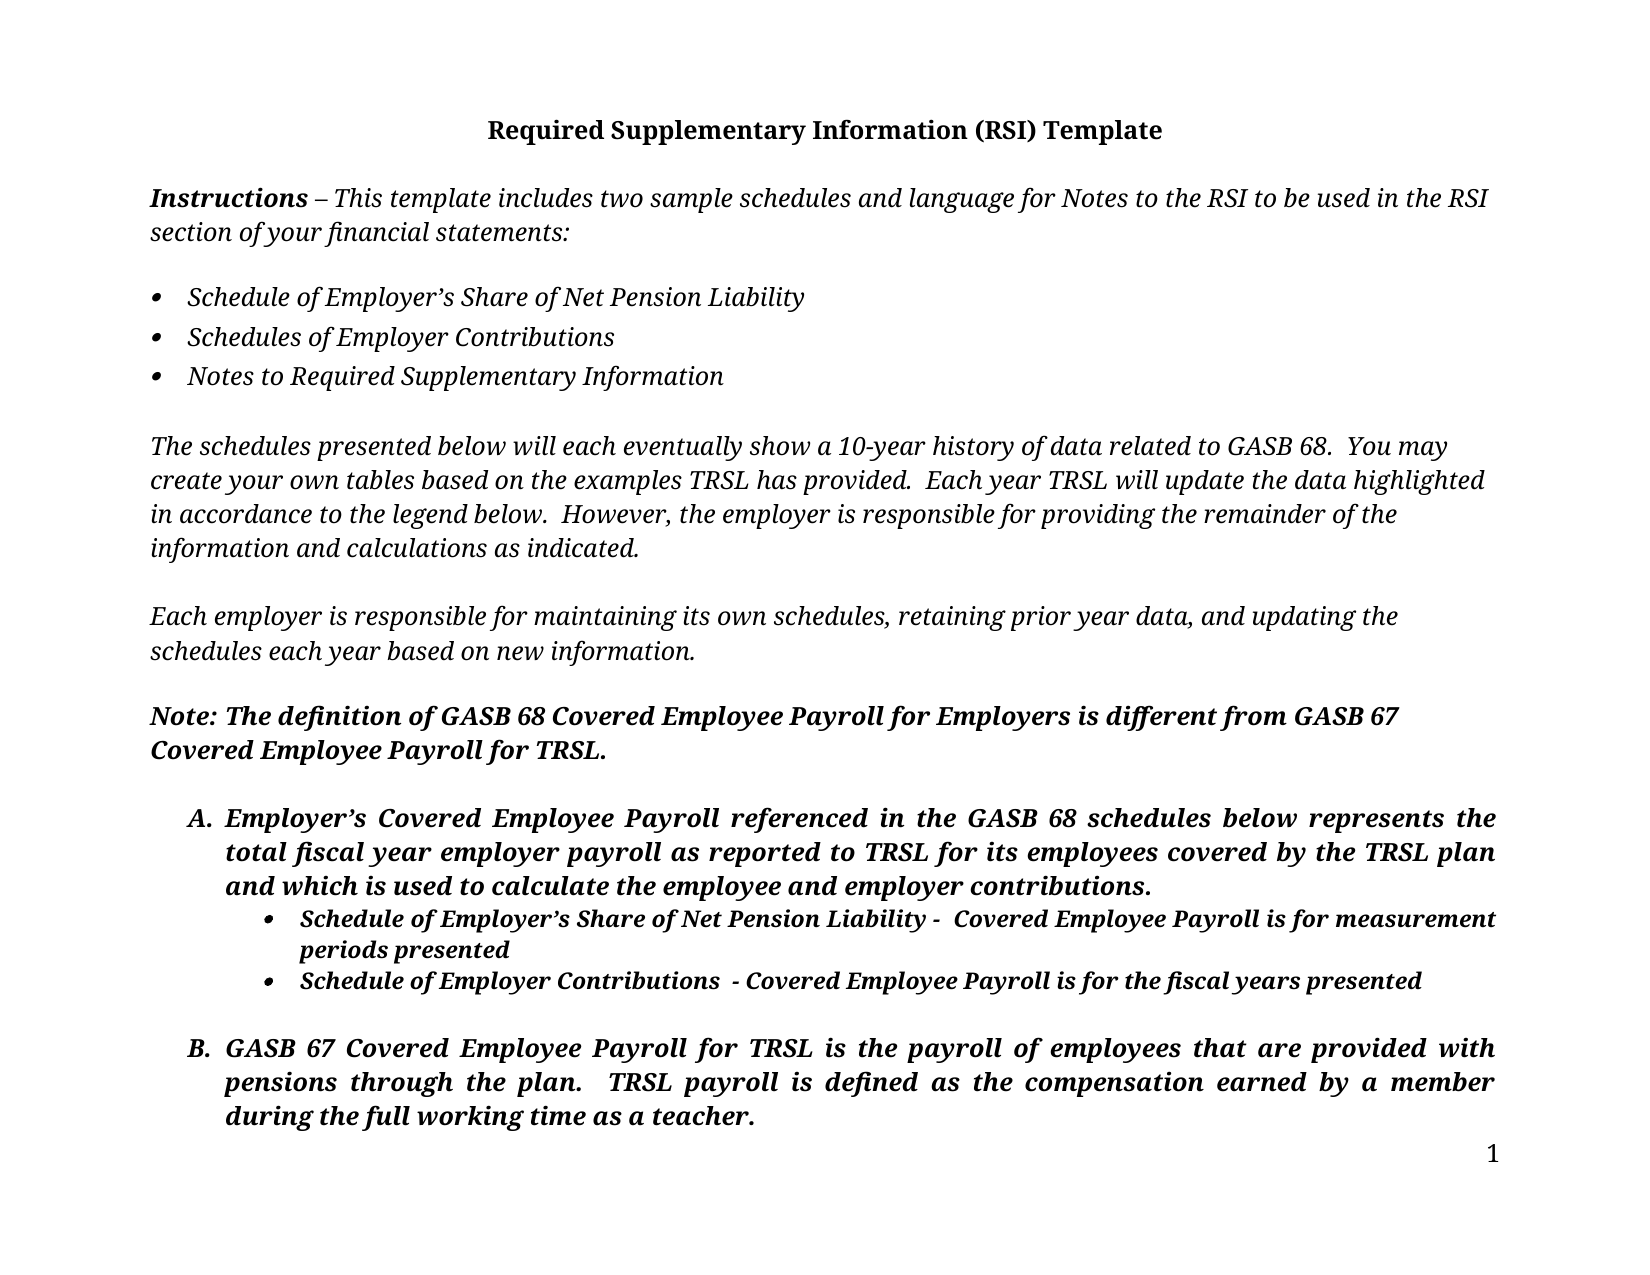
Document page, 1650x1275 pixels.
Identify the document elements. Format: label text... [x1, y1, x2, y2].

list Schedule of Employer’s Share of Net Pension Liability - Covered Employee Payroll is for measurement periods presented [262, 903, 1500, 965]
list GASB 67 Covered Employee Payroll for TRSL is the payroll of employees that are provided with pensions through the plan. TRSL payroll is defined as the compensation earned by a member during the full working time as a teacher. [187, 1031, 1500, 1133]
list Notes to Required Supplementary Information [150, 358, 1500, 392]
list Schedules of Employer Contributions [150, 319, 1500, 353]
text Each employer is responsible for maintaining its own schedules, retaining prior year data, and updating the schedules each year based on new information. [150, 599, 1500, 667]
list Employer’s Covered Employee Payroll referenced in the GASB 68 schedules below represents the total fiscal year employer payroll as reported to TRSL for its employees covered by the TRSL plan and which is used to calculate the employee and employer contributions. [187, 801, 1500, 903]
text Instructions – This template includes two sample schedules and language for Notes to the RSI to be used in the RSI section of your financial statements: [150, 181, 1500, 249]
list Schedule of Employer Contributions - Covered Employee Payroll is for the fiscal years presented [262, 965, 1500, 997]
text Required Supplementary Information (RSI) Template [150, 112, 1500, 147]
text Note: The definition of GASB 68 Covered Employee Payroll for Employers is different from GASB 67 Covered Employee Payroll for TRSL. [150, 698, 1500, 767]
list Schedule of Employer’s Share of Net Pension Liability [150, 280, 1500, 314]
text The schedules presented below will each eventually show a 10-year history of data related to GASB 68. You may create your own tables based on the examples TRSL has provided. Each year TRSL will update the data highlighted in accordance to the legend below. However, the employer is responsible for providing the remainder of the information and calculations as indicated. [150, 429, 1500, 565]
